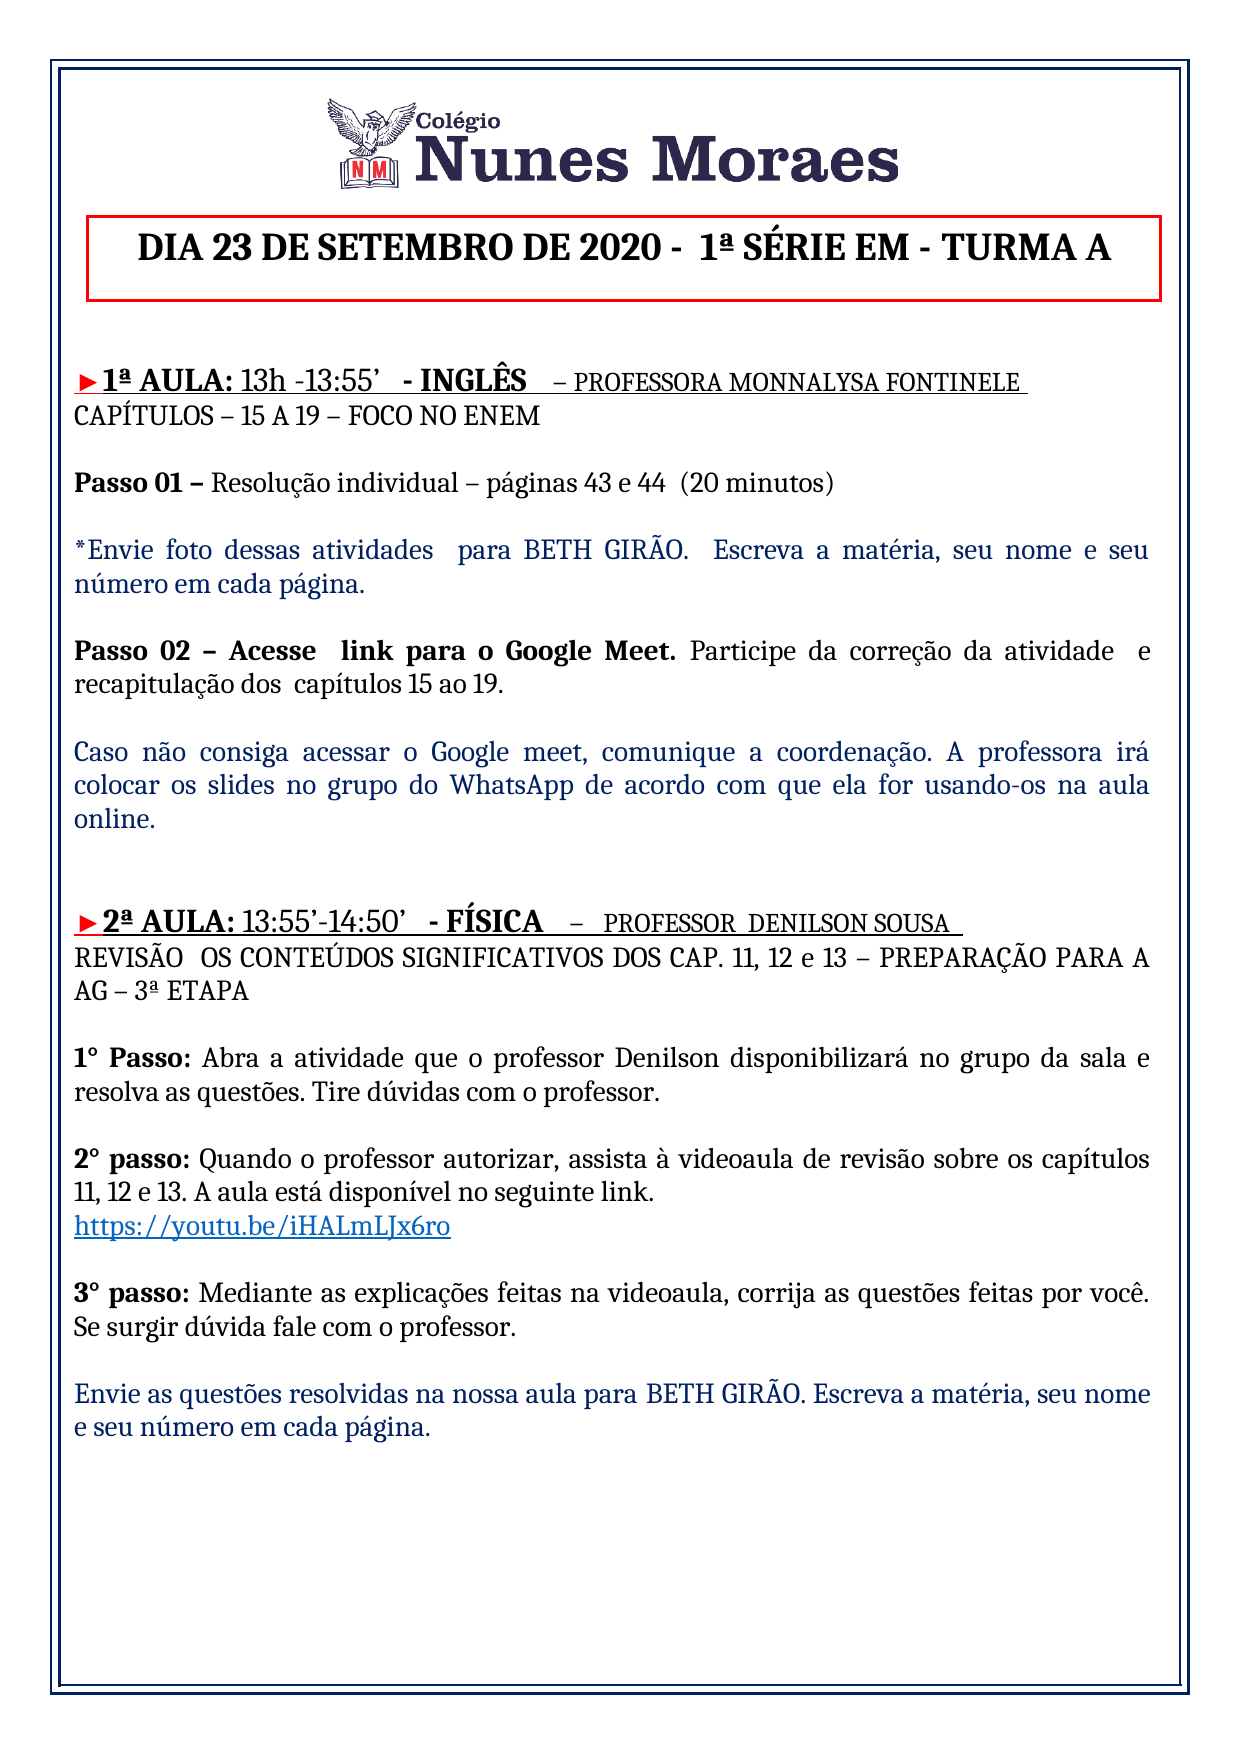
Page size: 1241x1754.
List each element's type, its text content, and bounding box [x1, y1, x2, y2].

text Passo 02 – Acesse link para o Google Meet. Participe da correção da atividade e recapitulação dos capítulos 15 ao 19. [74, 634, 1152, 701]
text CAPÍTULOS – 15 A 19 – FOCO NO ENEM [74, 399, 1152, 433]
text Envie as questões resolvidas na nossa aula para BETH GIRÃO. Escreva a matéria, seu nome e seu número em cada página. [74, 1377, 1152, 1444]
text 3° passo: Mediante as explicações feitas na videoaula, corrija as questões feitas por você. Se surgir dúvida fale com o professor. [74, 1276, 1152, 1343]
text ►1ª AULA: 13h -13:55’ - INGLÊS – PROFESSORA MONNALYSA FONTINELE [74, 361, 1152, 399]
picture [327, 98, 898, 189]
text *Envie foto dessas atividades para BETH GIRÃO. Escreva a matéria, seu nome e seu número em cada página. [74, 533, 1152, 601]
text Caso não consiga acessar o Google meet, comunique a coordenação. A professora irá colocar os slides no grupo do WhatsApp de acordo com que ela for usando-os na aula online. [74, 735, 1152, 835]
text 1° Passo: Abra a atividade que o professor Denilson disponibilizará no grupo da sala e resolva as questões. Tire dúvidas com o professor. [74, 1041, 1152, 1108]
text REVISÃO OS CONTEÚDOS SIGNIFICATIVOS DOS CAP. 11, 12 e 13 – PREPARAÇÃO PARA A AG – 3ª ETAPA [74, 941, 1152, 1008]
text Passo 01 – Resolução individual – páginas 43 e 44 (20 minutos) [74, 466, 1152, 500]
text ►2ª AULA: 13:55’-14:50’ - FÍSICA – PROFESSOR DENILSON SOUSA [74, 902, 1152, 941]
text 2° passo: Quando o professor autorizar, assista à videoaula de revisão sobre os capítulos 11, 12 e 13. A aula está disponível no seguinte link. [74, 1142, 1152, 1209]
text https://youtu.be/iHALmLJx6ro [74, 1209, 1152, 1243]
